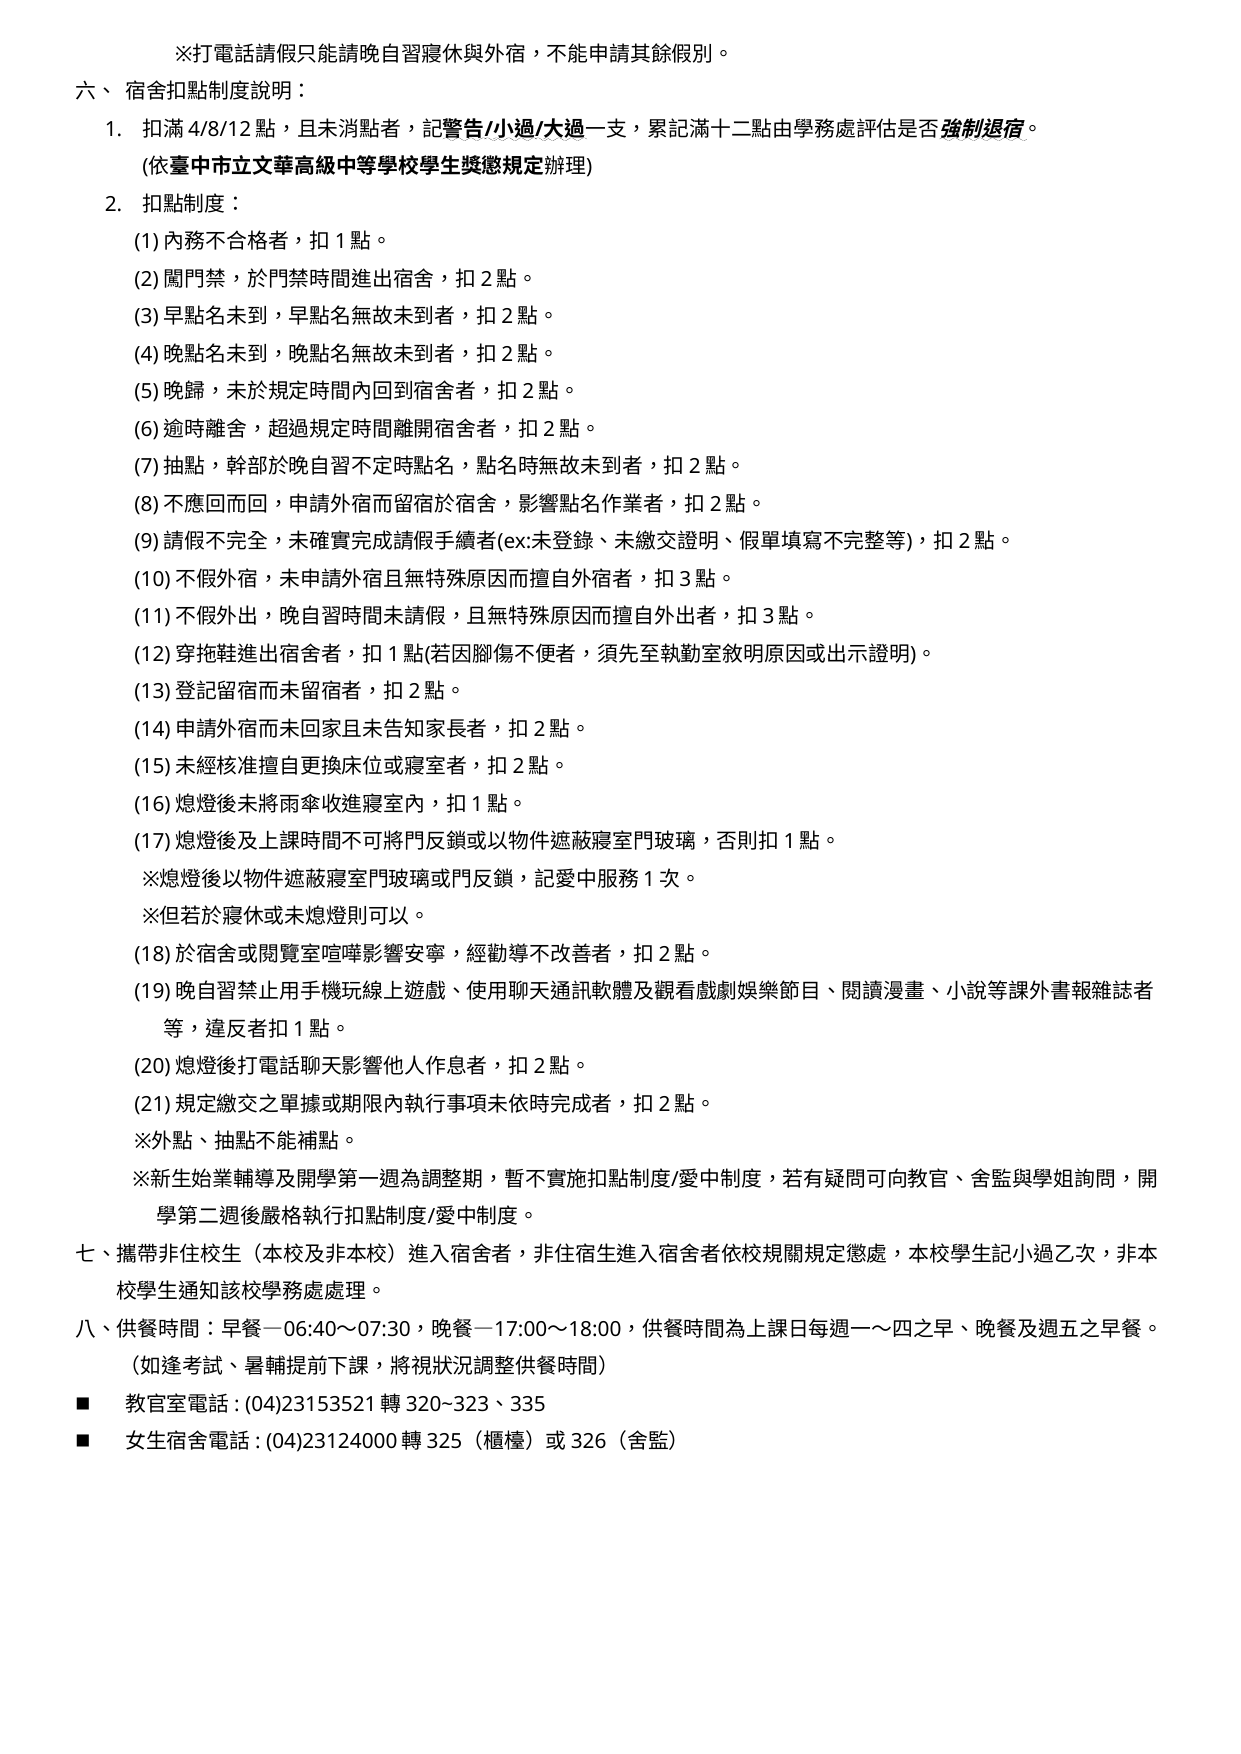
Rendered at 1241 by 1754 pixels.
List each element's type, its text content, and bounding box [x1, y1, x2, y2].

list 不應回而回，申請外宿而留宿於宿舍，影響點名作業者，扣2點。 [134, 483, 1165, 521]
list 宿舍扣點制度說明： [75, 71, 1165, 108]
text 八、供餐時間：早餐—06:40～07:30，晚餐—17:00～18:00，供餐時間為上課日每週一～四之早、晚餐及週五之早餐。（如逢考試、暑輔提前下課，將視狀況調整供餐時間） [75, 1308, 1165, 1383]
list ※外點、抽點不能補點。 [134, 1121, 1165, 1158]
list ※但若於寢休或未熄燈則可以。 [142, 896, 1165, 933]
list 抽點，幹部於晚自習不定時點名，點名時無故未到者，扣2點。 [134, 446, 1165, 483]
list 熄燈後未將雨傘收進寢室內，扣1點。 [134, 783, 1165, 821]
list 扣滿4/8/12點，且未消點者，記警告/小過/大過一支，累記滿十二點由學務處評估是否強制退宿。 [104, 108, 1165, 146]
list 闖門禁，於門禁時間進出宿舍，扣2點。 [134, 258, 1165, 296]
list 晚點名未到，晚點名無故未到者，扣2點。 [134, 333, 1165, 371]
list 不假外出，晚自習時間未請假，且無特殊原因而擅自外出者，扣3點。 [134, 596, 1165, 633]
list 早點名未到，早點名無故未到者，扣2點。 [134, 296, 1165, 333]
list 申請外宿而未回家且未告知家長者，扣2點。 [134, 708, 1165, 746]
list ※新生始業輔導及開學第一週為調整期，暫不實施扣點制度/愛中制度，若有疑問可向教官、舍監與學姐詢問，開學第二週後嚴格執行扣點制度/愛中制度。 [132, 1158, 1165, 1233]
list (依臺中市立文華高級中等學校學生獎懲規定辦理) [142, 146, 1165, 183]
list 熄燈後及上課時間不可將門反鎖或以物件遮蔽寢室門玻璃，否則扣1點。 [134, 821, 1165, 858]
list 熄燈後打電話聊天影響他人作息者，扣2點。 [134, 1046, 1165, 1083]
list ※熄燈後以物件遮蔽寢室門玻璃或門反鎖，記愛中服務1次。 [142, 858, 1165, 896]
text 七、攜帶非住校生（本校及非本校）進入宿舍者，非住宿生進入宿舍者依校規關規定懲處，本校學生記小過乙次，非本校學生通知該校學務處處理。 [75, 1233, 1165, 1308]
list 不假外宿，未申請外宿且無特殊原因而擅自外宿者，扣3點。 [134, 558, 1165, 596]
list 扣點制度： [104, 183, 1165, 221]
list 登記留宿而未留宿者，扣2點。 [134, 671, 1165, 708]
list 女生宿舍電話 : (04)23124000轉325（櫃檯）或326（舍監） [75, 1421, 1165, 1458]
list 晚歸，未於規定時間內回到宿舍者，扣2點。 [134, 371, 1165, 408]
list 未經核准擅自更換床位或寢室者，扣2點。 [134, 746, 1165, 783]
list ※打電話請假只能請晚自習寢休與外宿，不能申請其餘假別。 [175, 33, 1165, 71]
list 教官室電話 : (04)23153521轉320~323、335 [75, 1383, 1165, 1421]
list 晚自習禁止用手機玩線上遊戲、使用聊天通訊軟體及觀看戲劇娛樂節目、閱讀漫畫、小說等課外書報雜誌者等，違反者扣1點。 [134, 971, 1165, 1046]
list 請假不完全，未確實完成請假手續者(ex:未登錄、未繳交證明、假單填寫不完整等)，扣2點。 [134, 521, 1165, 558]
list 逾時離舍，超過規定時間離開宿舍者，扣2點。 [134, 408, 1165, 446]
list 內務不合格者，扣1點。 [134, 221, 1165, 258]
list 於宿舍或閱覽室喧嘩影響安寧，經勸導不改善者，扣2點。 [134, 933, 1165, 971]
list 規定繳交之單據或期限內執行事項未依時完成者，扣2點。 [134, 1083, 1165, 1121]
list 穿拖鞋進出宿舍者，扣1點(若因腳傷不便者，須先至執勤室敘明原因或出示證明)。 [134, 633, 1165, 671]
